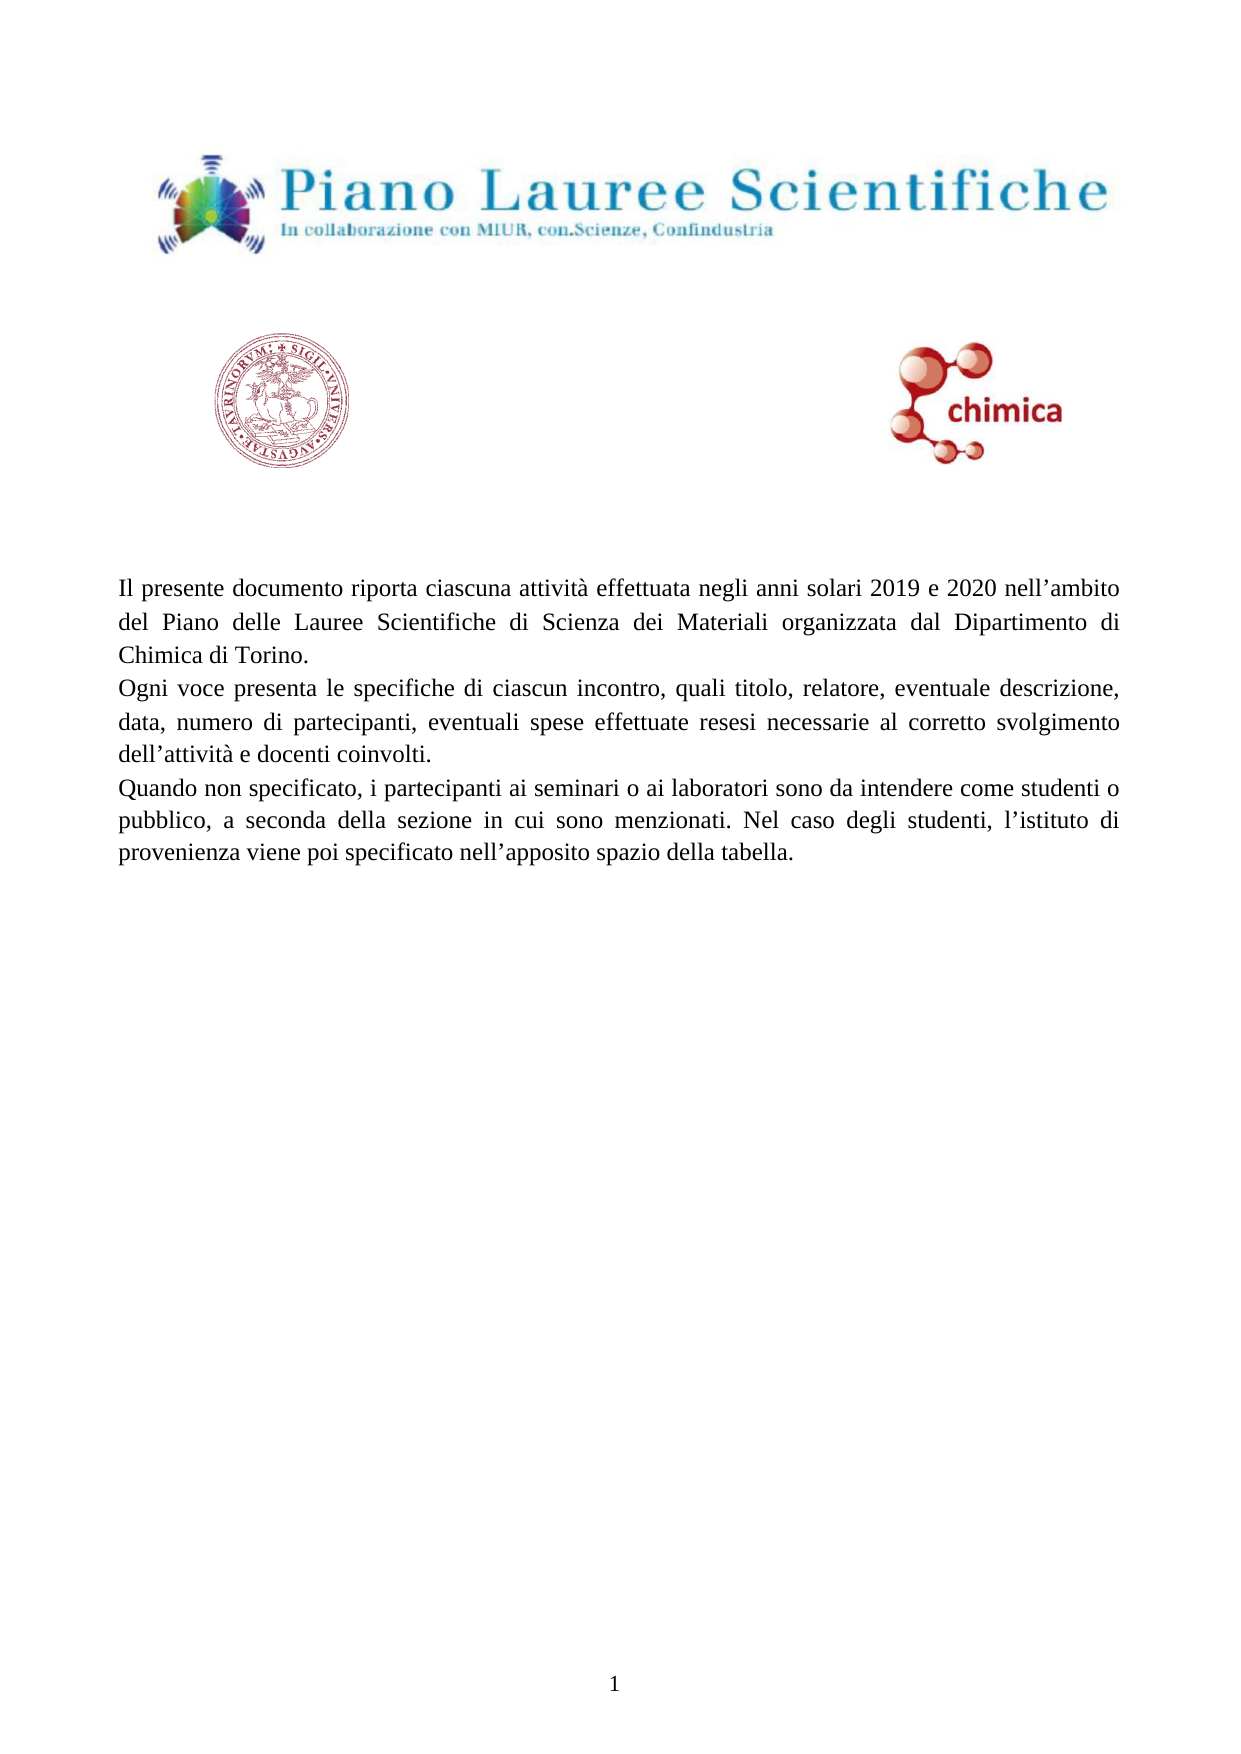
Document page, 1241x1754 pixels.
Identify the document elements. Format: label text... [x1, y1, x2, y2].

text Il presente documento riporta ciascuna attività effettuata negli anni solari 2019 e 2020 nell’ambito del Piano delle Lauree Scientifiche di Scienza dei Materiali organizzata dal Dipartimento di Chimica di Torino. [118, 573, 1121, 669]
picture [887, 341, 1063, 465]
text Quando non specificato, i partecipanti ai seminari o ai laboratori sono da intendere come studenti o pubblico, a seconda della sezione in cui sono menzionati. Nel caso degli studenti, l’istituto di provenienza viene poi specificato nell’apposito spazio della tabella. [118, 773, 1121, 866]
picture [150, 145, 1123, 263]
picture [214, 333, 349, 468]
text Ogni voce presenta le specifiche di ciascun incontro, quali titolo, relatore, eventuale descrizione, data, numero di partecipanti, eventuali spese effettuate resesi necessarie al corretto svolgimento dell’attività e docenti coinvolti. [118, 673, 1121, 768]
